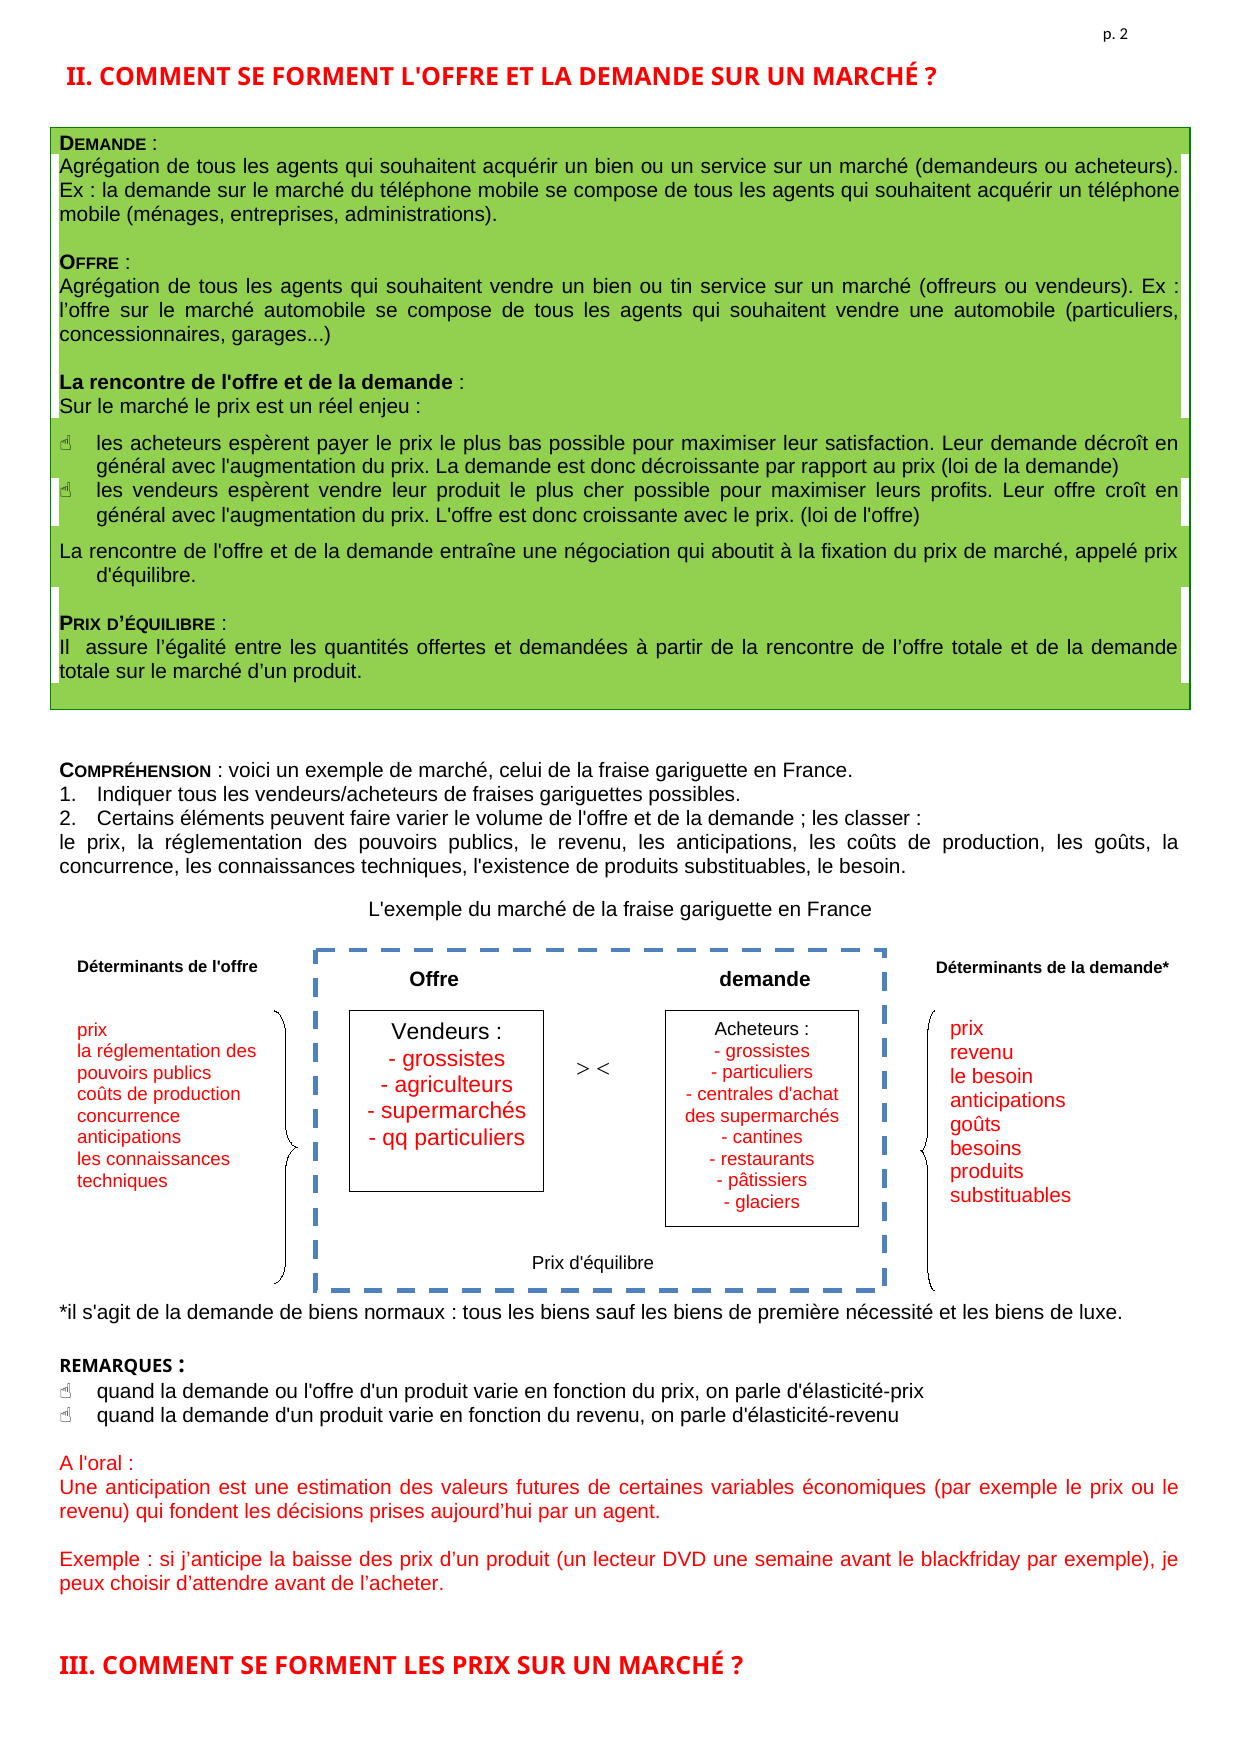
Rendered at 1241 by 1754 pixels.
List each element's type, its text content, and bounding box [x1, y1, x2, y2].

text A l'oral : [59, 1451, 1181, 1475]
text Sur le marché le prix est un réel enjeu : [59, 394, 1181, 418]
text *il s'agit de la demande de biens normaux : tous les biens sauf les biens de première nécessité et les biens de luxe. [59, 944, 1181, 1323]
list quand la demande d'un produit varie en fonction du revenu, on parle d'élasticité-revenu [59, 1403, 1181, 1427]
text La rencontre de l'offre et de la demande entraîne une négociation qui aboutit à la fixation du prix de marché, appelé prix d'équilibre. [51, 536, 1189, 587]
text Compréhension : voici un exemple de marché, celui de la fraise gariguette en France. [59, 758, 1181, 782]
text Exemple : si j’anticipe la baisse des prix d’un produit (un lecteur DVD une semaine avant le blackfriday par exemple), je peux choisir d’attendre avant de l’acheter. [59, 1547, 1181, 1594]
text remarques : [59, 1347, 1181, 1379]
text Agrégation de tous les agents qui souhaitent vendre un bien ou tin service sur un marché (offreurs ou vendeurs). Ex : l’offre sur le marché automobile se compose de tous les agents qui souhaitent vendre une automobile (particuliers, concessionnaires, garages...) [59, 274, 1181, 346]
list quand la demande ou l'offre d'un produit varie en fonction du prix, on parle d'élasticité-prix [59, 1379, 1181, 1403]
text Demande : [51, 128, 1189, 154]
text Prix d’équilibre : [59, 611, 1181, 635]
list les acheteurs espèrent payer le prix le plus bas possible pour maximiser leur satisfaction. Leur demande décroît en général avec l'augmentation du prix. La demande est donc décroissante par rapport au prix (loi de la demande) [51, 427, 1189, 478]
text Une anticipation est une estimation des valeurs futures de certaines variables économiques (par exemple le prix ou le revenu) qui fondent les décisions prises aujourd’hui par un agent. [59, 1475, 1181, 1523]
list les vendeurs espèrent vendre leur produit le plus cher possible pour maximiser leurs profits. Leur offre croît en général avec l'augmentation du prix. L'offre est donc croissante avec le prix. (loi de l'offre) [59, 478, 1181, 526]
text La rencontre de l'offre et de la demande : [59, 370, 1181, 394]
list Indiquer tous les vendeurs/acheteurs de fraises gariguettes possibles. [59, 782, 1181, 806]
text Agrégation de tous les agents qui souhaitent acquérir un bien ou un service sur un marché (demandeurs ou acheteurs). Ex : la demande sur le marché du téléphone mobile se compose de tous les agents qui souhaitent acquérir un téléphone mobile (ménages, entreprises, administrations). [59, 154, 1181, 226]
list Certains éléments peuvent faire varier le volume de l'offre et de la demande ; les classer : [59, 806, 1181, 829]
list L'exemple du marché de la fraise gariguette en France [59, 897, 1181, 921]
text le prix, la réglementation des pouvoirs publics, le revenu, les anticipations, les coûts de production, les goûts, la concurrence, les connaissances techniques, l'existence de produits substituables, le besoin. [59, 829, 1181, 877]
text III. comment se forment les prix sur un marché ? [59, 1647, 1181, 1681]
text Il assure l’égalité entre les quantités offertes et demandées à partir de la rencontre de l’offre totale et de la demande totale sur le marché d’un produit. [59, 635, 1181, 679]
text Offre : [59, 250, 1181, 274]
text II. comment se forment l'offre et la demande sur un marché ? [59, 59, 1181, 93]
